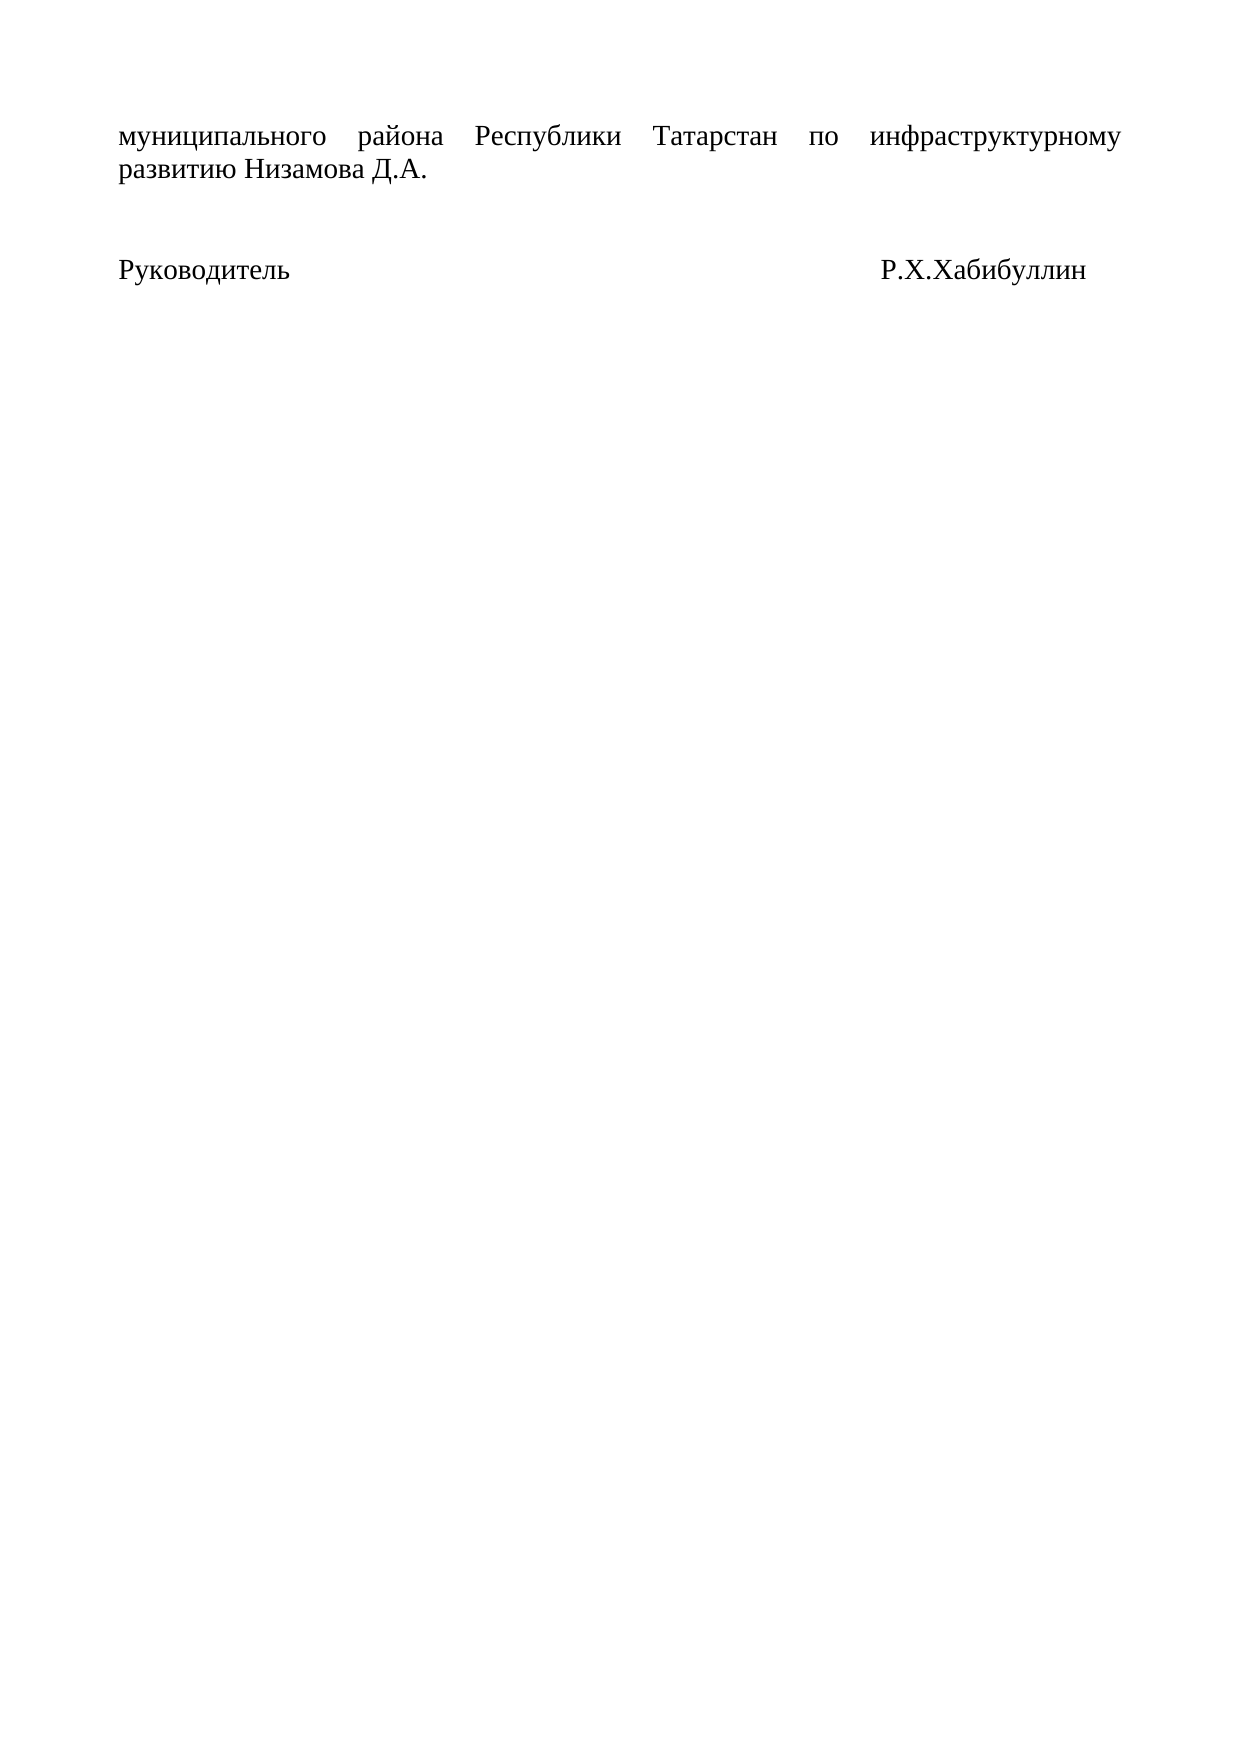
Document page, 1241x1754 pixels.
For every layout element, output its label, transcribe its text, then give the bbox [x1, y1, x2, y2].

text Руководитель Р.Х.Хабибуллин [118, 252, 1122, 286]
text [118, 118, 1122, 185]
